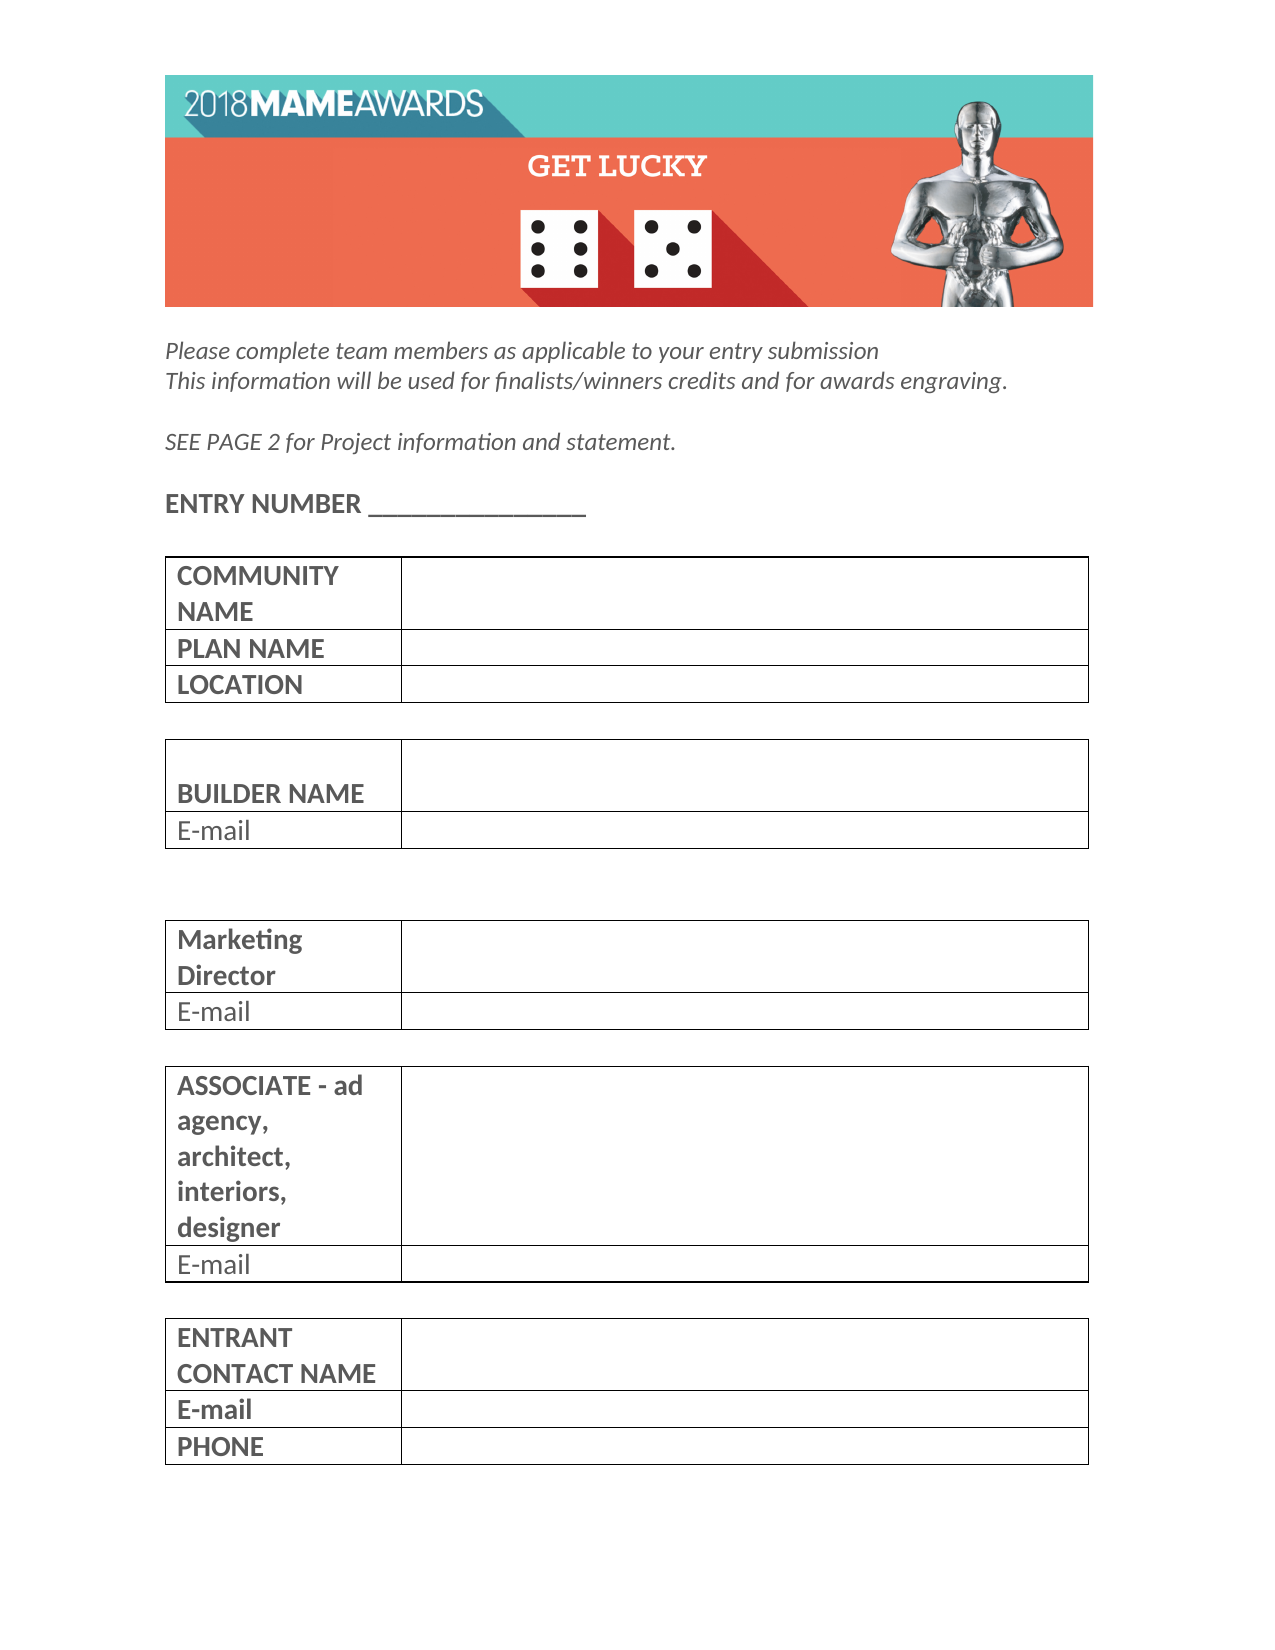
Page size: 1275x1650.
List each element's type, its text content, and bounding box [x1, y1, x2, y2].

table_header BUILDER NAME [166, 740, 401, 811]
table_cell PHONE [166, 1428, 401, 1464]
table_cell [402, 630, 1088, 665]
table_cell [402, 993, 1088, 1029]
table_cell PLAN NAME [166, 630, 401, 665]
table_header ASSOCIATE - ad agency, architect, interiors, designer [166, 1067, 401, 1245]
table_header COMMUNITY NAME [166, 558, 401, 629]
table_cell E-mail [166, 1246, 401, 1281]
text SEE PAGE 2 for Project information and statement. [165, 427, 1110, 457]
table_cell [402, 1391, 1088, 1427]
table_header ENTRANT CONTACT NAME [166, 1319, 401, 1390]
table_cell [402, 812, 1088, 848]
table_cell [402, 1246, 1088, 1281]
table_cell E-mail [166, 1391, 401, 1427]
text This information will be used for finalists/winners credits and for awards engraving. [165, 366, 1110, 396]
table_header [402, 1067, 1088, 1245]
text ENTRY NUMBER _______________ [165, 485, 1110, 521]
table_header [402, 558, 1088, 629]
table_cell [402, 1428, 1088, 1464]
table_header Marketing Director [166, 921, 401, 992]
table_header [402, 1319, 1088, 1390]
table_cell E-mail [166, 993, 401, 1029]
picture [165, 75, 1094, 307]
table_cell LOCATION [166, 666, 401, 702]
table_cell [402, 666, 1088, 702]
table_header [402, 740, 1088, 811]
table_cell E-mail [166, 812, 401, 848]
table_header [402, 921, 1088, 992]
text Please complete team members as applicable to your entry submission [165, 335, 1110, 366]
